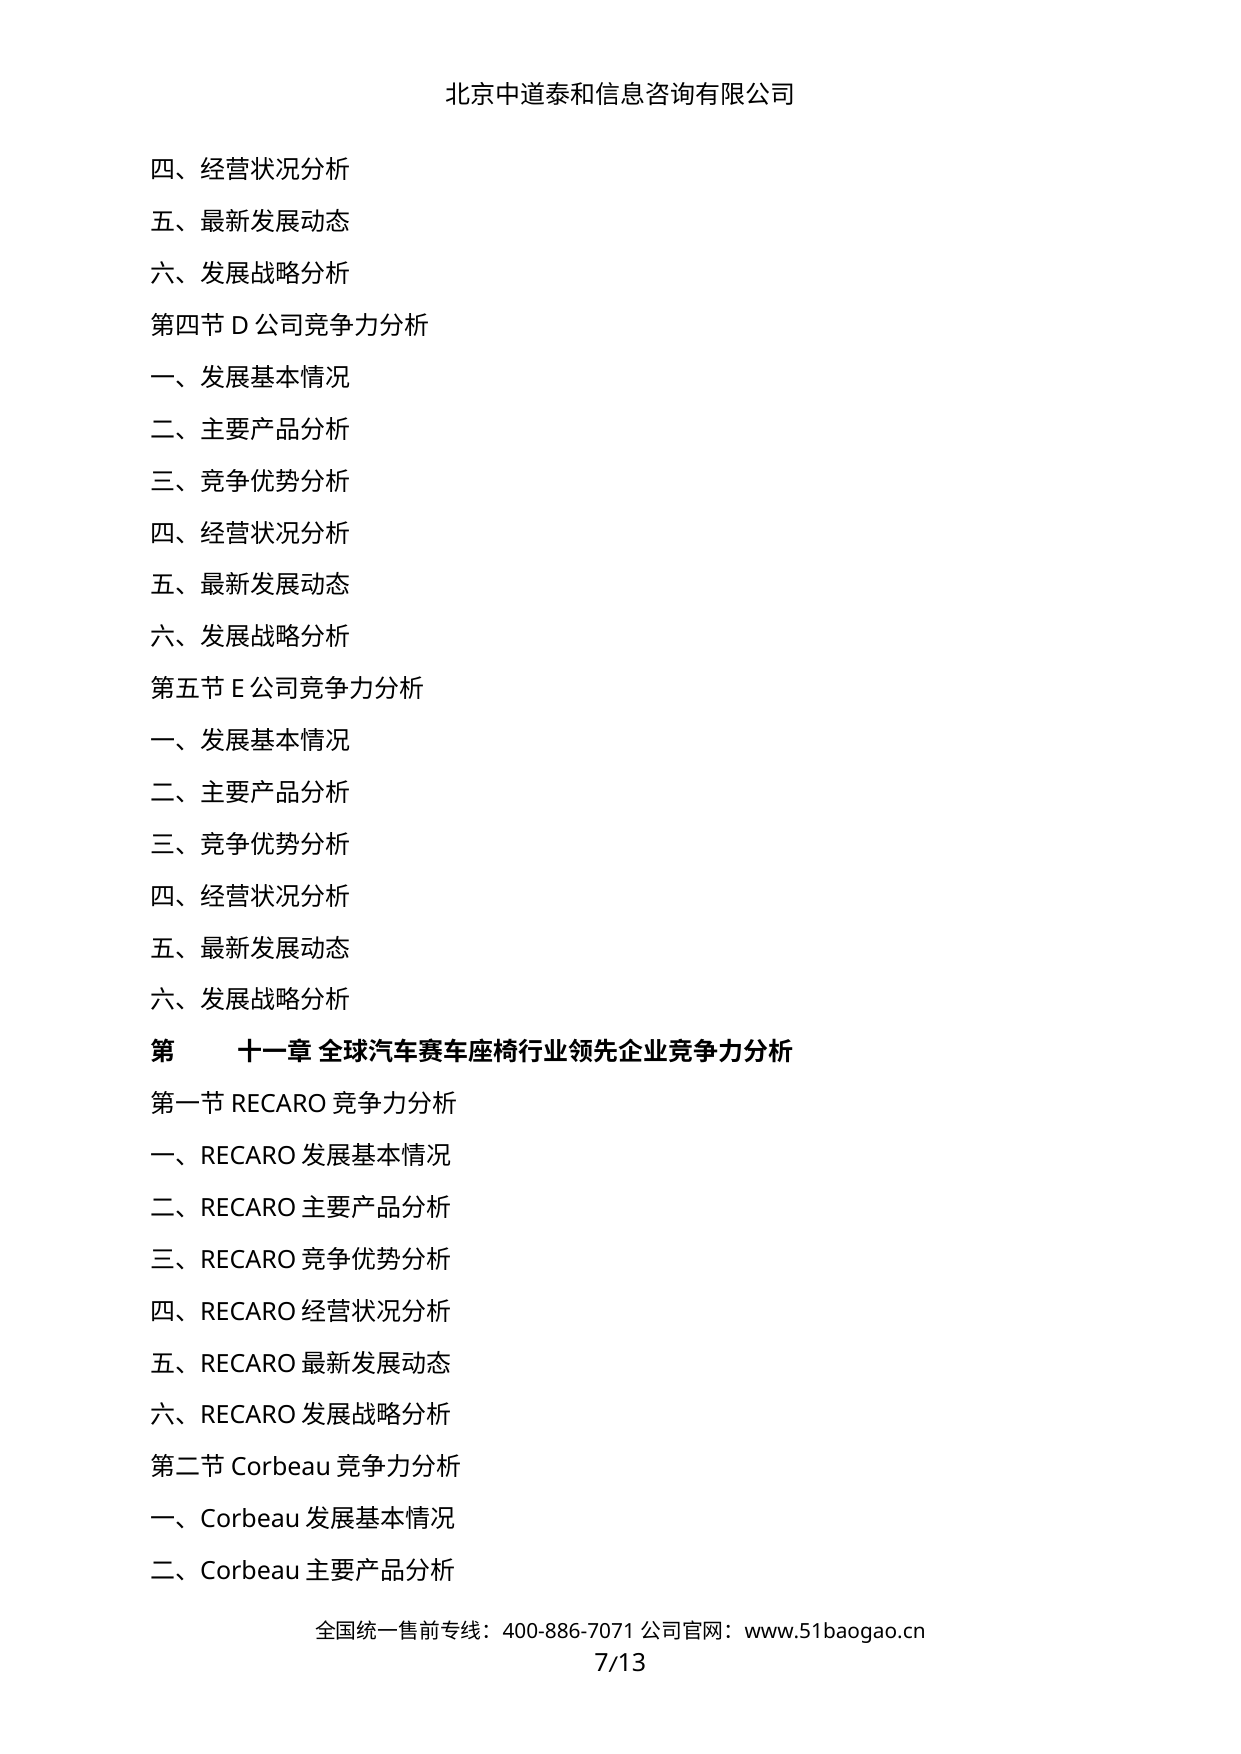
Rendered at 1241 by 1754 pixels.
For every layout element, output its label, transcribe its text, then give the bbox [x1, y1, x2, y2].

text 二、主要产品分析 [150, 409, 1090, 446]
text 第一节 RECARO竞争力分析 [150, 1084, 1090, 1120]
text 第四节 D公司竞争力分析 [150, 306, 1090, 342]
text 一、RECARO发展基本情况 [150, 1136, 1090, 1172]
text 第 十一章 全球汽车赛车座椅行业领先企业竞争力分析 [150, 1032, 1090, 1068]
text 四、经营状况分析 [150, 876, 1090, 912]
text 五、RECARO最新发展动态 [150, 1343, 1090, 1379]
text 三、竞争优势分析 [150, 824, 1090, 861]
text 第二节 Corbeau竞争力分析 [150, 1447, 1090, 1483]
text 六、发展战略分析 [150, 617, 1090, 653]
text 六、发展战略分析 [150, 980, 1090, 1016]
text 五、最新发展动态 [150, 565, 1090, 601]
text 四、经营状况分析 [150, 150, 1090, 186]
text 一、发展基本情况 [150, 357, 1090, 394]
text 三、竞争优势分析 [150, 461, 1090, 497]
text 四、经营状况分析 [150, 513, 1090, 549]
text 四、RECARO经营状况分析 [150, 1291, 1090, 1327]
text 二、Corbeau主要产品分析 [150, 1551, 1090, 1587]
text 五、最新发展动态 [150, 928, 1090, 964]
text 一、发展基本情况 [150, 721, 1090, 757]
text 二、主要产品分析 [150, 772, 1090, 809]
text 一、Corbeau发展基本情况 [150, 1499, 1090, 1535]
text 三、RECARO竞争优势分析 [150, 1239, 1090, 1276]
text 六、发展战略分析 [150, 254, 1090, 290]
text 五、最新发展动态 [150, 202, 1090, 238]
text 第五节 E公司竞争力分析 [150, 669, 1090, 705]
text 二、RECARO主要产品分析 [150, 1187, 1090, 1224]
text 六、RECARO发展战略分析 [150, 1395, 1090, 1431]
